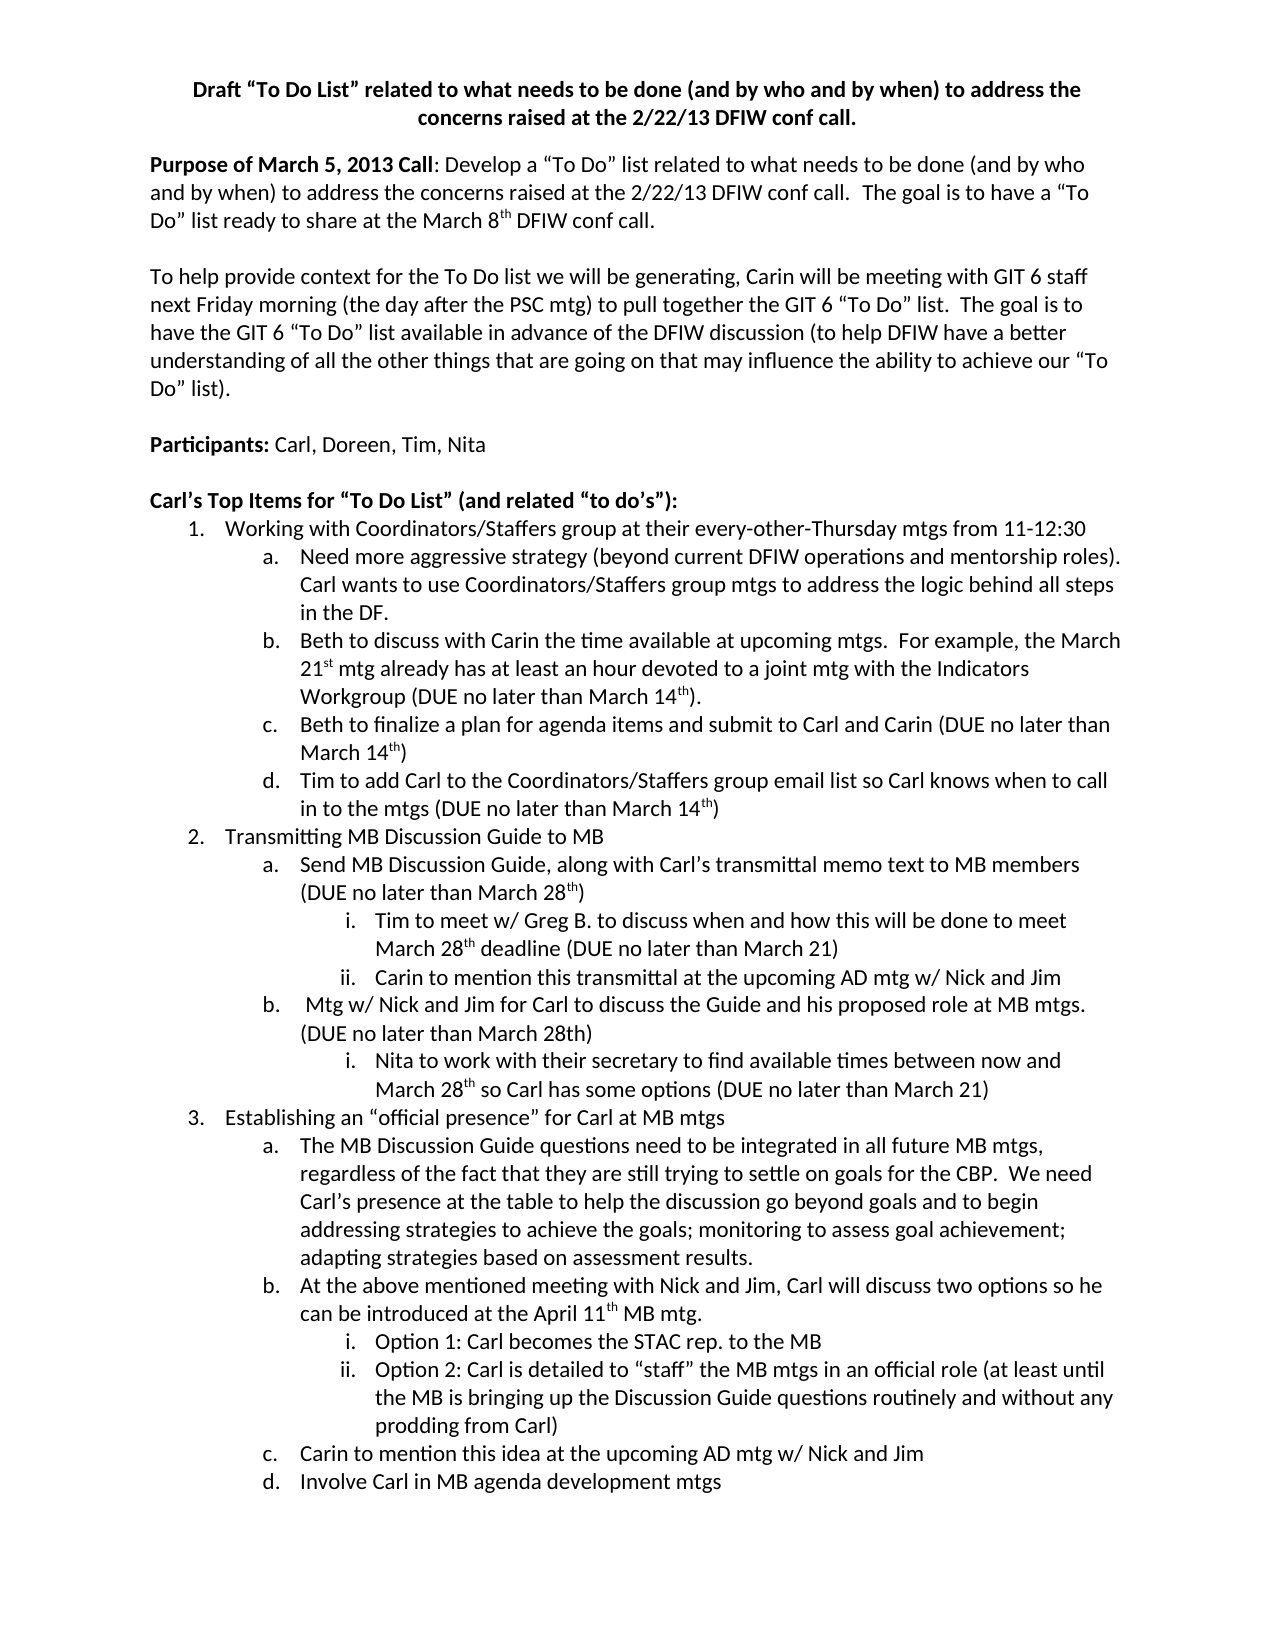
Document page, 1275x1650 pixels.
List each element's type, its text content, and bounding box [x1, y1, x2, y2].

list Send MB Discussion Guide, along with Carl’s transmittal memo text to MB members (DUE no later than March 28th) [262, 851, 1125, 907]
text Purpose of March 5, 2013 Call: Develop a “To Do” list related to what needs to be done (and by who and by when) to address the concerns raised at the 2/22/13 DFIW conf call. The goal is to have a “To Do” list ready to share at the March 8th DFIW conf call. [150, 150, 1125, 234]
list Transmitting MB Discussion Guide to MB [187, 822, 1125, 851]
list Involve Carl in MB agenda development mtgs [262, 1467, 1125, 1495]
text Carl’s Top Items for “To Do List” (and related “to do’s”): [150, 486, 1125, 514]
list Carin to mention this transmittal at the upcoming AD mtg w/ Nick and Jim [356, 963, 1125, 991]
list At the above mentioned meeting with Nick and Jim, Carl will discuss two options so he can be introduced at the April 11th MB mtg. [262, 1271, 1125, 1327]
text Participants: Carl, Doreen, Tim, Nita [150, 430, 1125, 458]
text To help provide context for the To Do list we will be generating, Carin will be meeting with GIT 6 staff next Friday morning (the day after the PSC mtg) to pull together the GIT 6 “To Do” list. The goal is to have the GIT 6 “To Do” list available in advance of the DFIW discussion (to help DFIW have a better understanding of all the other things that are going on that may influence the ability to achieve our “To Do” list). [150, 262, 1125, 402]
list Working with Coordinators/Staffers group at their every-other-Thursday mtgs from 11-12:30 [187, 514, 1125, 542]
list Carin to mention this idea at the upcoming AD mtg w/ Nick and Jim [262, 1439, 1125, 1467]
list Beth to finalize a plan for agenda items and submit to Carl and Carin (DUE no later than March 14th) [262, 710, 1125, 766]
list Option 2: Carl is detailed to “staff” the MB mtgs in an official role (at least until the MB is bringing up the Discussion Guide questions routinely and without any prodding from Carl) [356, 1355, 1125, 1439]
list Beth to discuss with Carin the time available at upcoming mtgs. For example, the March 21st mtg already has at least an hour devoted to a joint mtg with the Indicators Workgroup (DUE no later than March 14th). [262, 626, 1125, 710]
list Tim to meet w/ Greg B. to discuss when and how this will be done to meet March 28th deadline (DUE no later than March 21) [356, 907, 1125, 963]
list Establishing an “official presence” for Carl at MB mtgs [187, 1103, 1125, 1131]
list The MB Discussion Guide questions need to be integrated in all future MB mtgs, regardless of the fact that they are still trying to settle on goals for the CBP. We need Carl’s presence at the table to help the discussion go beyond goals and to begin addressing strategies to achieve the goals; monitoring to assess goal achievement; adapting strategies based on assessment results. [262, 1131, 1125, 1271]
list Need more aggressive strategy (beyond current DFIW operations and mentorship roles). Carl wants to use Coordinators/Staffers group mtgs to address the logic behind all steps in the DF. [262, 542, 1125, 626]
list Option 1: Carl becomes the STAC rep. to the MB [356, 1327, 1125, 1355]
list Mtg w/ Nick and Jim for Carl to discuss the Guide and his proposed role at MB mtgs. (DUE no later than March 28th) [262, 991, 1125, 1047]
list Tim to add Carl to the Coordinators/Staffers group email list so Carl knows when to call in to the mtgs (DUE no later than March 14th) [262, 766, 1125, 822]
list Nita to work with their secretary to find available times between now and March 28th so Carl has some options (DUE no later than March 21) [356, 1047, 1125, 1103]
